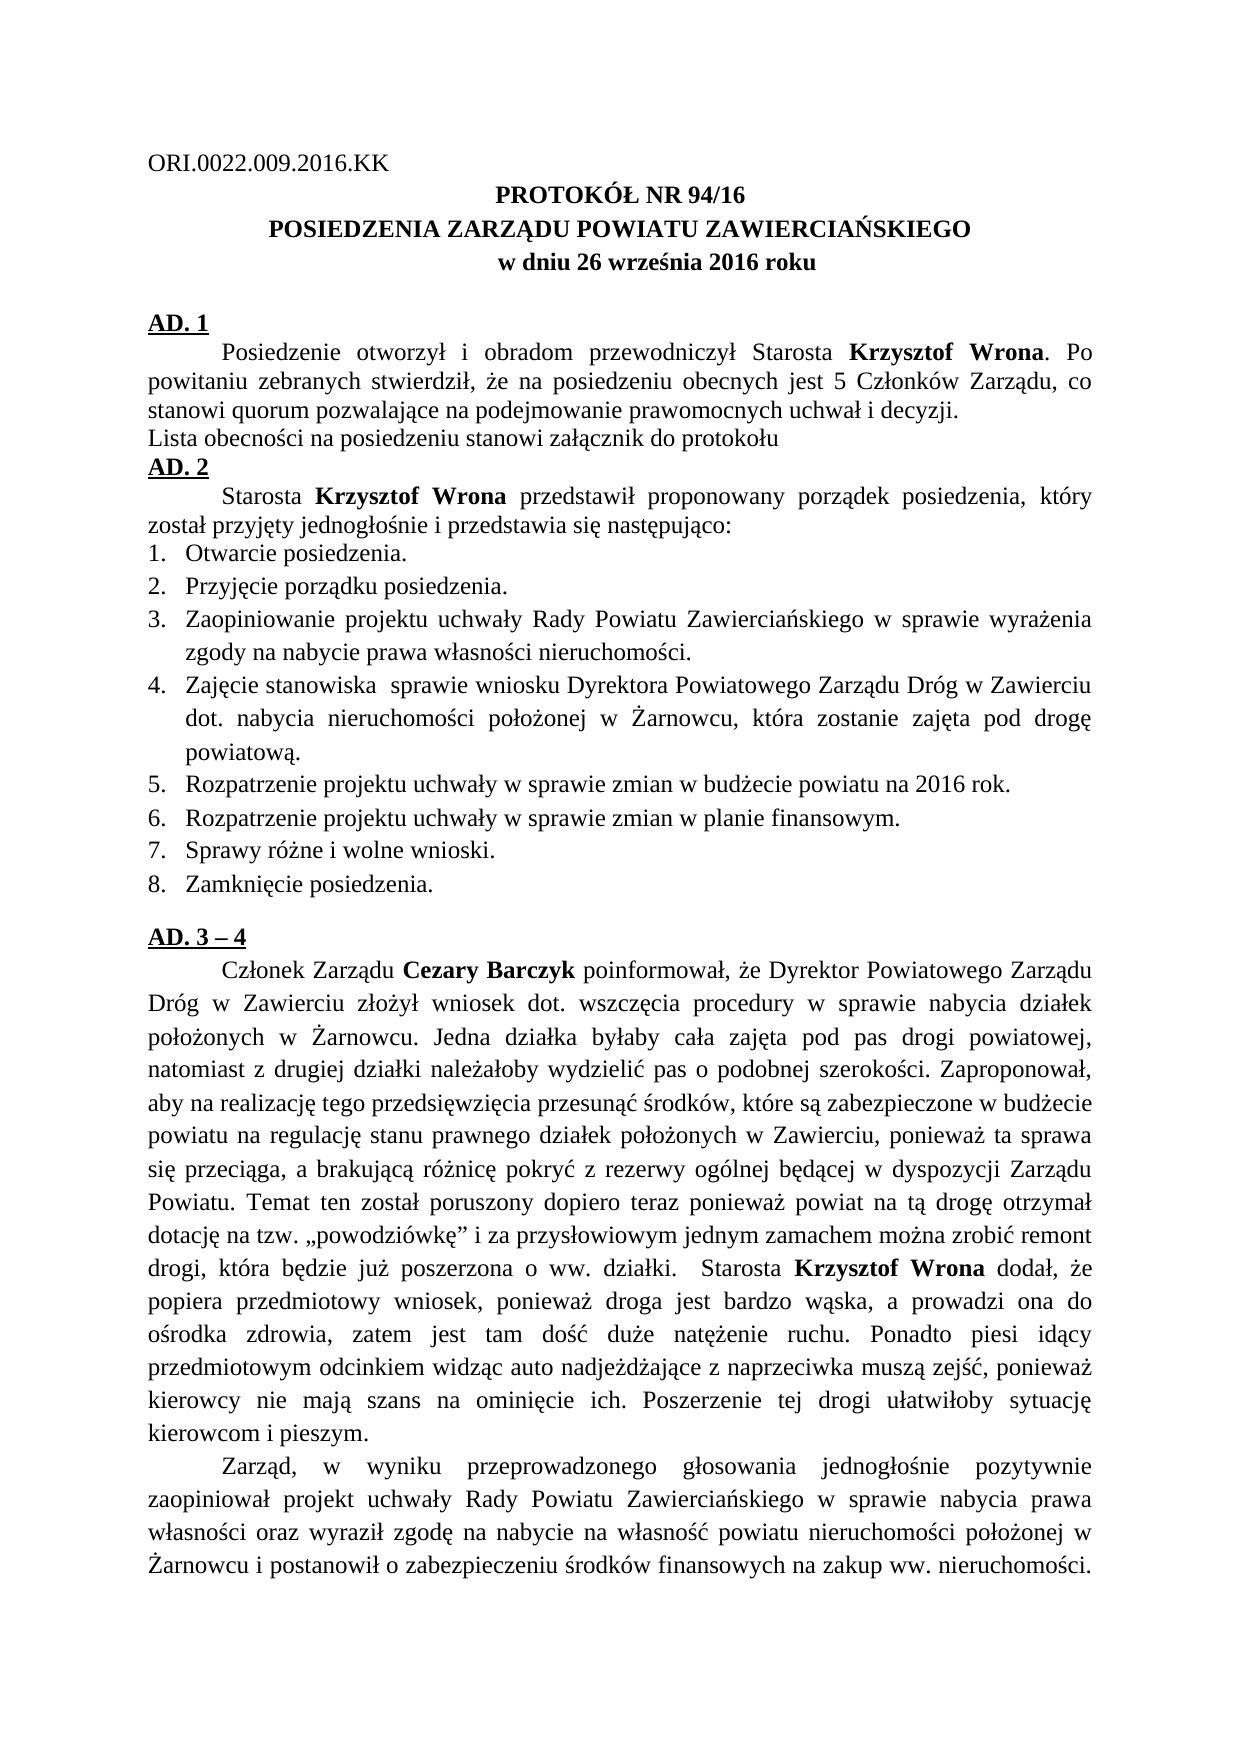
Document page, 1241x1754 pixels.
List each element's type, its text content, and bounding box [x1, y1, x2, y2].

text POSIEDZENIA ZARZĄDU POWIATU ZAWIERCIAŃSKIEGO [148, 214, 1093, 242]
text Lista obecności na posiedzeniu stanowi załącznik do protokołu [148, 423, 1093, 452]
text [148, 1451, 1093, 1579]
list Zamknięcie posiedzenia. [148, 869, 1093, 897]
text PROTOKÓŁ NR 94/16 [148, 181, 1093, 209]
text AD. 3 – 4 [148, 922, 1093, 951]
list Rozpatrzenie projektu uchwały w sprawie zmian w budżecie powiatu na 2016 rok. [148, 769, 1093, 798]
list Zajęcie stanowiska sprawie wniosku Dyrektora Powiatowego Zarządu Dróg w Zawierciu dot. nabycia nieruchomości położonej w Żarnowcu, która zostanie zajęta pod drogę powiatową. [148, 671, 1093, 765]
text ORI.0022.009.2016.KK [148, 148, 1093, 176]
list Sprawy różne i wolne wnioski. [148, 836, 1093, 864]
text w dniu 26 września 2016 roku [148, 247, 1093, 275]
text Posiedzenie otworzył i obradom przewodniczył Starosta Krzysztof Wrona. Po powitaniu zebranych stwierdził, że na posiedzeniu obecnych jest 5 Członków Zarządu, co stanowi quorum pozwalające na podejmowanie prawomocnych uchwał i decyzji. [148, 337, 1093, 423]
list Zaopiniowanie projektu uchwały Rady Powiatu Zawierciańskiego w sprawie wyrażenia zgody na nabycie prawa własności nieruchomości. [148, 604, 1093, 666]
text AD. 2 [148, 452, 1093, 481]
text Starosta Krzysztof Wrona przedstawił proponowany porządek posiedzenia, który został przyjęty jednogłośnie i przedstawia się następująco: [148, 481, 1093, 538]
text Członek Zarządu Cezary Barczyk poinformował, że Dyrektor Powiatowego Zarządu Dróg w Zawierciu złożył wniosek dot. wszczęcia procedury w sprawie nabycia działek położonych w Żarnowcu. Jedna działka byłaby cała zajęta pod pas drogi powiatowej, natomiast z drugiej działki należałoby wydzielić pas o podobnej szerokości. Zaproponował, aby na realizację tego przedsięwzięcia przesunąć środków, które są zabezpieczone w budżecie powiatu na regulację stanu prawnego działek położonych w Zawierciu, ponieważ ta sprawa się przeciąga, a brakującą różnicę pokryć z rezerwy ogólnej będącej w dyspozycji Zarządu Powiatu. Temat ten został poruszony dopiero teraz ponieważ powiat na tą drogę otrzymał dotację na tzw. „powodziówkę” i za przysłowiowym jednym zamachem można zrobić remont drogi, która będzie już poszerzona o ww. działki. Starosta Krzysztof Wrona dodał, że popiera przedmiotowy wniosek, ponieważ droga jest bardzo wąska, a prowadzi ona do ośrodka zdrowia, zatem jest tam dość duże natężenie ruchu. Ponadto piesi idący przedmiotowym odcinkiem widząc auto nadjeżdżające z naprzeciwka muszą zejść, ponieważ kierowcy nie mają szans na ominięcie ich. Poszerzenie tej drogi ułatwiłoby sytuację kierowcom i pieszym. [148, 956, 1093, 1447]
list Rozpatrzenie projektu uchwały w sprawie zmian w planie finansowym. [148, 803, 1093, 831]
text AD. 1 [148, 308, 1093, 337]
list Przyjęcie porządku posiedzenia. [148, 571, 1093, 600]
list Otwarcie posiedzenia. [148, 538, 1093, 567]
